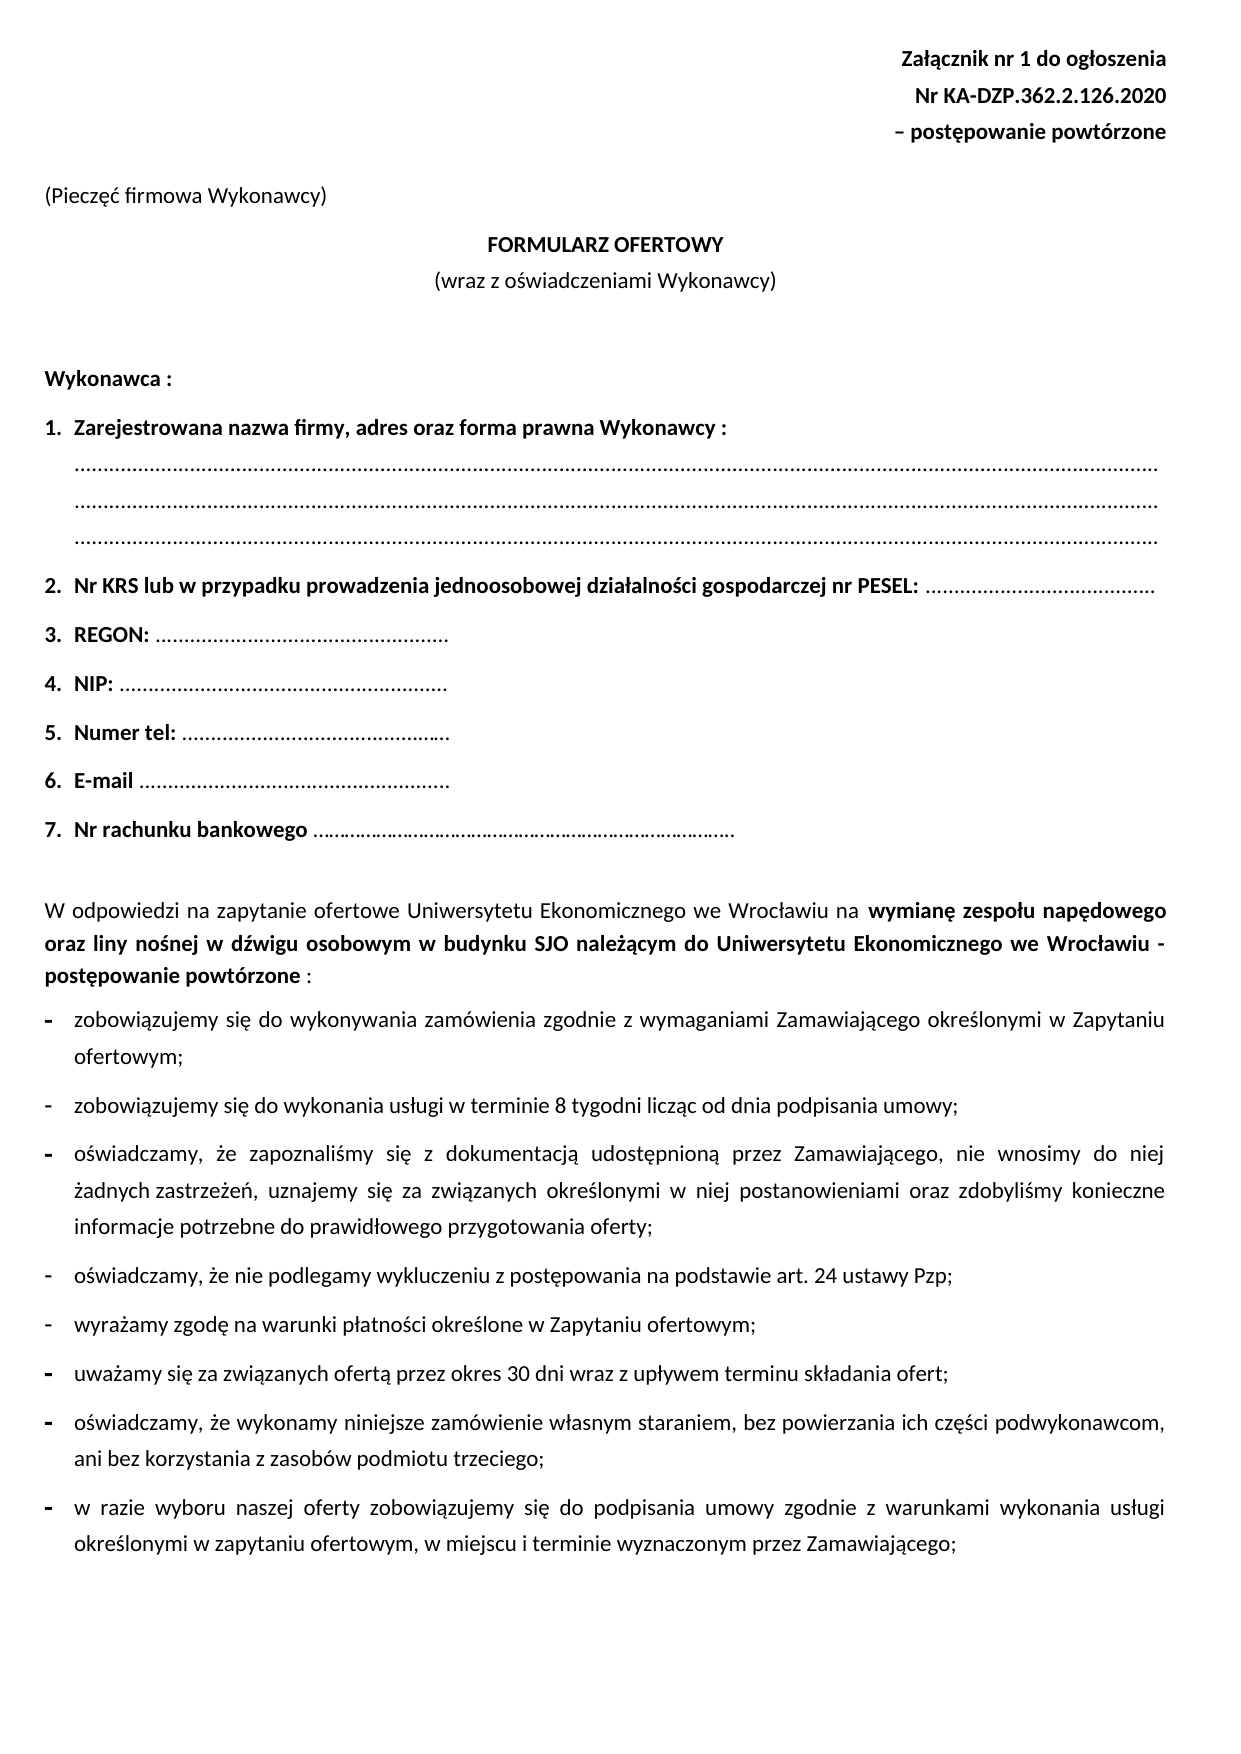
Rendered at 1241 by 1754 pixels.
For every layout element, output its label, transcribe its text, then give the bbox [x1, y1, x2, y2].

list E-mail ...................................................... [44, 767, 1167, 794]
list REGON: ................................................... [44, 620, 1167, 648]
text (wraz z oświadczeniami Wykonawcy) [44, 267, 1167, 295]
list w razie wyboru naszej oferty zobowiązujemy się do podpisania umowy zgodnie z warunkami wykonania usługi określonymi w zapytaniu ofertowym, w miejscu i terminie wyznaczonym przez Zamawiającego; [44, 1493, 1167, 1557]
list oświadczamy, że wykonamy niniejsze zamówienie własnym staraniem, bez powierzania ich części podwykonawcom, ani bez korzystania z zasobów podmiotu trzeciego; [44, 1408, 1167, 1472]
list ............................................................................................................................................................................................ [74, 522, 1167, 550]
list wyrażamy zgodę na warunki płatności określone w Zapytaniu ofertowym; [44, 1310, 1167, 1338]
list zobowiązujemy się do wykonywania zamówienia zgodnie z wymaganiami Zamawiającego określonymi w Zapytaniu ofertowym; [44, 1006, 1167, 1070]
list oświadczamy, że zapoznaliśmy się z dokumentacją udostępnioną przez Zamawiającego, nie wnosimy do niej żadnych zastrzeżeń, uznajemy się za związanych określonymi w niej postanowieniami oraz zdobyliśmy konieczne informacje potrzebne do prawidłowego przygotowania oferty; [44, 1139, 1167, 1240]
text ............................................................................................................................................................................................ [74, 449, 1167, 478]
list oświadczamy, że nie podlegamy wykluczeniu z postępowania na podstawie art. 24 ustawy Pzp; [44, 1261, 1167, 1289]
text Wykonawca : [44, 364, 1167, 392]
list uważamy się za związanych ofertą przez okres 30 dni wraz z upływem terminu składania ofert; [44, 1359, 1167, 1387]
list Zarejestrowana nazwa firmy, adres oraz forma prawna Wykonawcy : [44, 413, 1167, 441]
list NIP: ......................................................... [44, 669, 1167, 697]
list Nr rachunku bankowego …………………………………………………………………….. [44, 815, 1167, 843]
text FORMULARZ OFERTOWY [44, 230, 1167, 258]
list Nr KRS lub w przypadku prowadzenia jednoosobowej działalności gospodarczej nr PESEL: ........................................ [44, 571, 1167, 599]
text (Pieczęć firmowa Wykonawcy) [44, 181, 1167, 209]
list zobowiązujemy się do wykonania usługi w terminie 8 tygodni licząc od dnia podpisania umowy; [44, 1091, 1167, 1119]
text W odpowiedzi na zapytanie ofertowe Uniwersytetu Ekonomicznego we Wrocławiu na wymianę zespołu napędowego oraz liny nośnej w dźwigu osobowym w budynku SJO należącym do Uniwersytetu Ekonomicznego we Wrocławiu - postępowanie powtórzone : [44, 896, 1167, 989]
text ............................................................................................................................................................................................ [74, 486, 1167, 514]
list Numer tel: .........................................…… [44, 718, 1167, 746]
